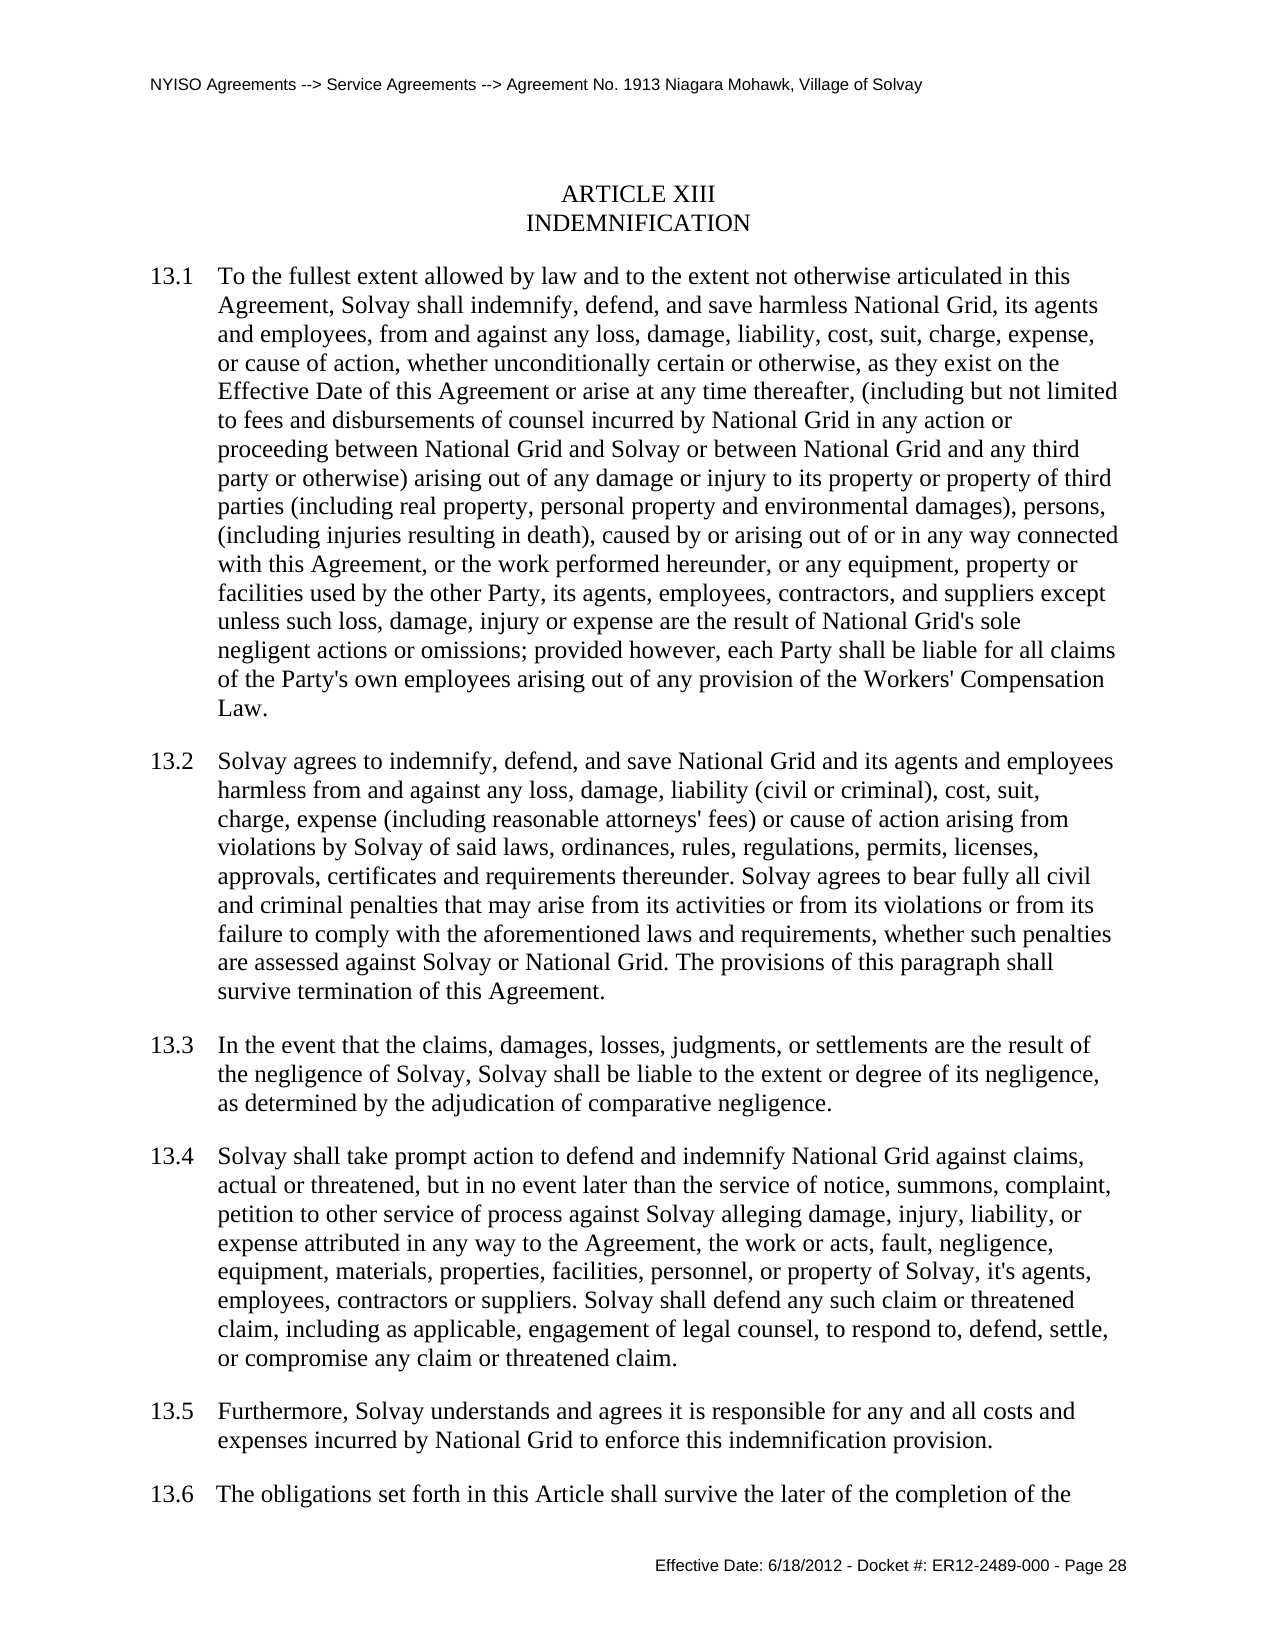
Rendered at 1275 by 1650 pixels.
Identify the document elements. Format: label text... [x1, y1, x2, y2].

text 13.3 In the event that the claims, damages, losses, judgments, or settlements are the result of the negligence of Solvay, Solvay shall be liable to the extent or degree of its negligence, as determined by the adjudication of comparative negligence. [150, 1031, 1119, 1117]
text 13.4 Solvay shall take prompt action to defend and indemnify National Grid against claims, actual or threatened, but in no event later than the service of notice, summons, complaint, petition to other service of process against Solvay alleging damage, injury, liability, or expense attributed in any way to the Agreement, the work or acts, fault, negligence, equipment, materials, properties, facilities, personnel, or property of Solvay, it's agents, employees, contractors or suppliers. Solvay shall defend any such claim or threatened claim, including as applicable, engagement of legal counsel, to respond to, defend, settle, or compromise any claim or threatened claim. [150, 1142, 1119, 1372]
text 13.2 Solvay agrees to indemnify, defend, and save National Grid and its agents and employees harmless from and against any loss, damage, liability (civil or criminal), cost, suit, charge, expense (including reasonable attorneys' fees) or cause of action arising from violations by Solvay of said laws, ordinances, rules, regulations, permits, licenses, approvals, certificates and requirements thereunder. Solvay agrees to bear fully all civil and criminal penalties that may arise from its activities or from its violations or from its failure to comply with the aforementioned laws and requirements, whether such penalties are assessed against Solvay or National Grid. The provisions of this paragraph shall survive termination of this Agreement. [150, 747, 1119, 1005]
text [150, 1479, 1126, 1508]
text ARTICLE XIII [150, 179, 1126, 208]
text INDEMNIFICATION [150, 208, 1126, 237]
text 13.5 Furthermore, Solvay understands and agrees it is responsible for any and all costs and expenses incurred by National Grid to enforce this indemnification provision. [150, 1397, 1087, 1454]
text 13.1 To the fullest extent allowed by law and to the extent not otherwise articulated in this Agreement, Solvay shall indemnify, defend, and save harmless National Grid, its agents and employees, from and against any loss, damage, liability, cost, suit, charge, expense, or cause of action, whether unconditionally certain or otherwise, as they exist on the Effective Date of this Agreement or arise at any time thereafter, (including but not limited to fees and disbursements of counsel incurred by National Grid in any action or proceeding between National Grid and Solvay or between National Grid and any third party or otherwise) arising out of any damage or injury to its property or property of third parties (including real property, personal property and environmental damages), persons, (including injuries resulting in death), caused by or arising out of or in any way connected with this Agreement, or the work performed hereunder, or any equipment, property or facilities used by the other Party, its agents, employees, contractors, and suppliers except unless such loss, damage, injury or expense are the result of National Grid's sole negligent actions or omissions; provided however, each Party shall be liable for all claims of the Party's own employees arising out of any provision of the Workers' Compensation Law. [150, 262, 1119, 722]
